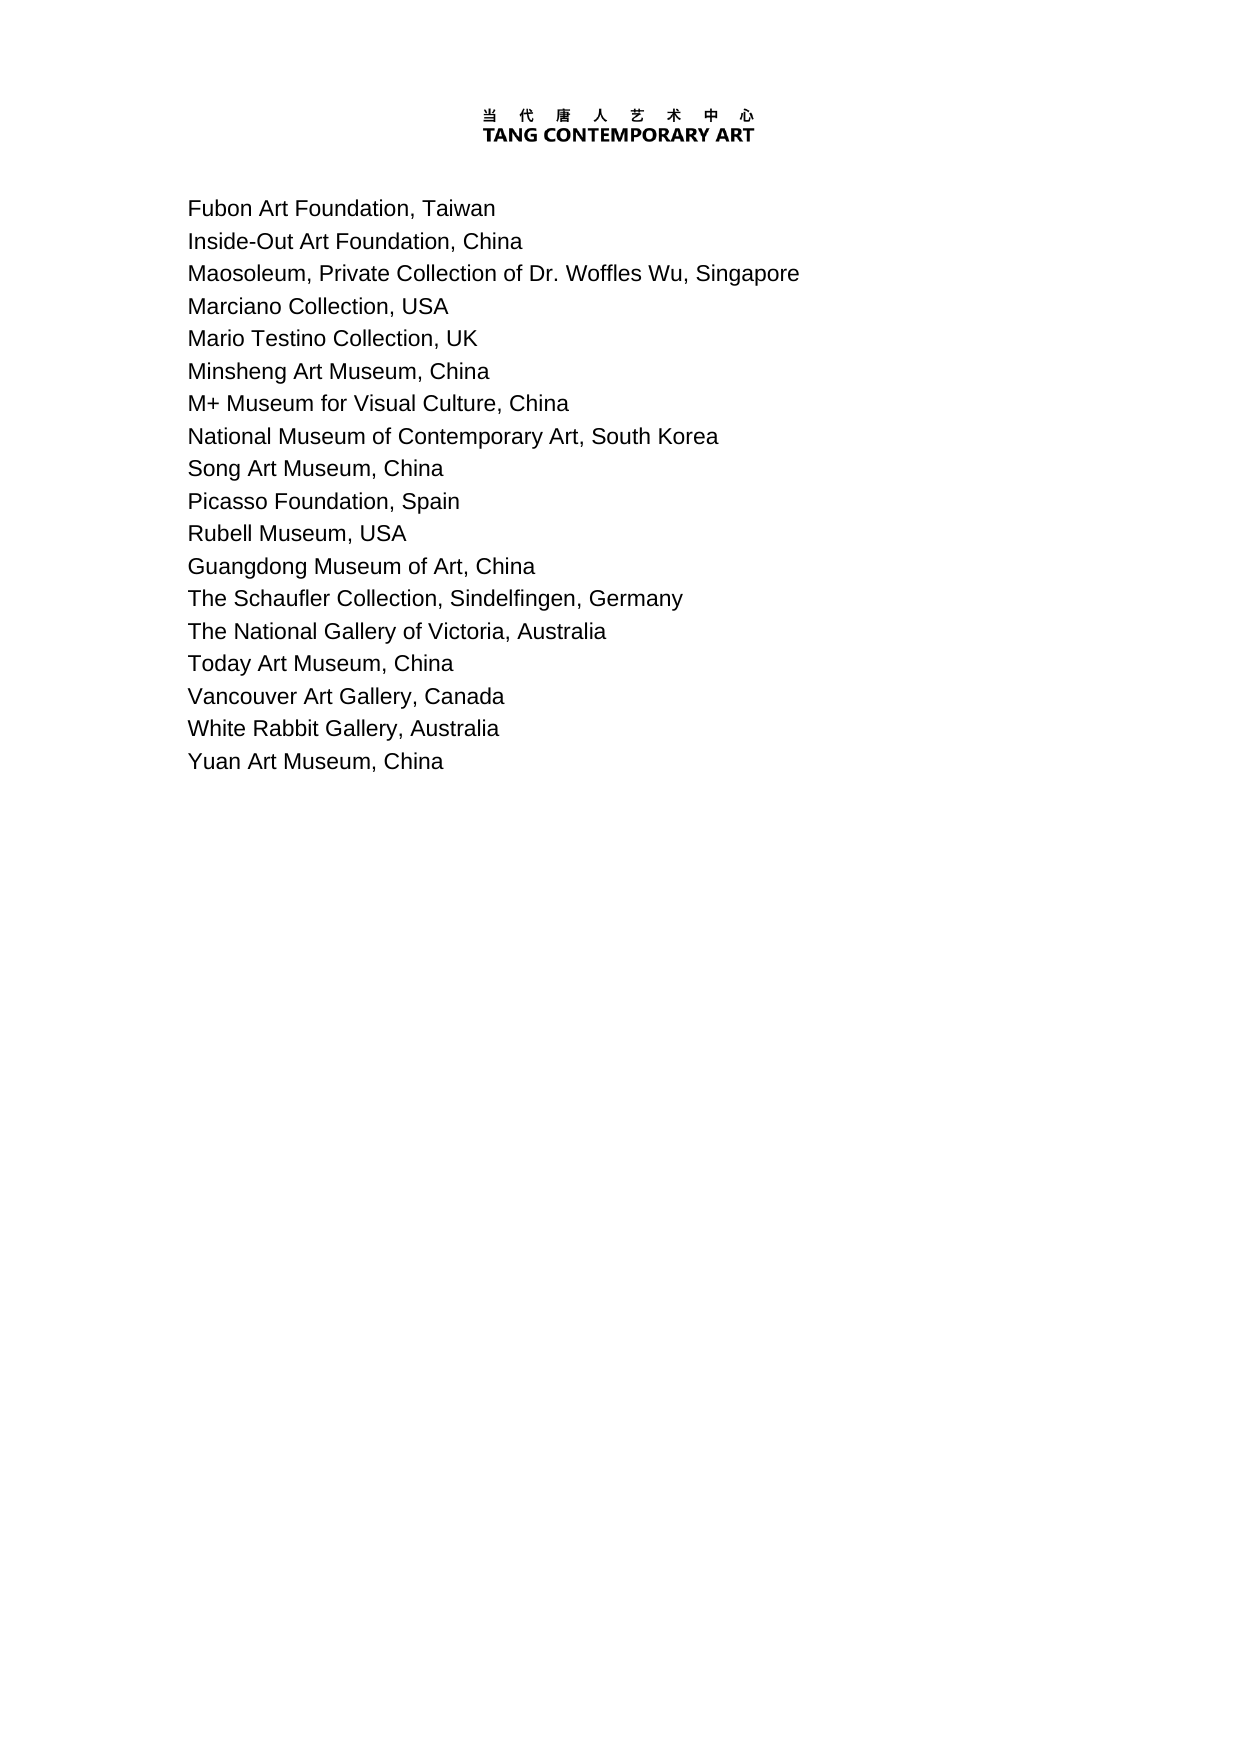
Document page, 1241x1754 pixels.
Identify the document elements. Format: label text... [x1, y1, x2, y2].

text The National Gallery of Victoria, Australia [187, 615, 1053, 647]
text Yuan Art Museum, China [187, 745, 1053, 777]
text White Rabbit Gallery, Australia [187, 712, 1053, 745]
text Vancouver Art Gallery, Canada [187, 680, 1053, 712]
text National Museum of Contemporary Art, South Korea [187, 420, 1053, 452]
text Guangdong Museum of Art, China [187, 550, 1053, 582]
text Inside-Out Art Foundation, China [187, 225, 1053, 257]
text Rubell Museum, USA [187, 517, 1053, 550]
text Today Art Museum, China [187, 647, 1053, 680]
text M+ Museum for Visual Culture, China [187, 387, 1053, 420]
text The Schaufler Collection, Sindelfingen, Germany [187, 582, 1053, 615]
text Picasso Foundation, Spain [187, 485, 1053, 517]
text Song Art Museum, China [187, 452, 1053, 485]
text Minsheng Art Museum, China [187, 355, 1053, 387]
text Marciano Collection, USA [187, 290, 1053, 322]
text Fubon Art Foundation, Taiwan [187, 192, 1053, 225]
text Maosoleum, Private Collection of Dr. Woffles Wu, Singapore [187, 257, 1053, 290]
text Mario Testino Collection, UK [187, 322, 1053, 355]
picture [450, 90, 791, 160]
